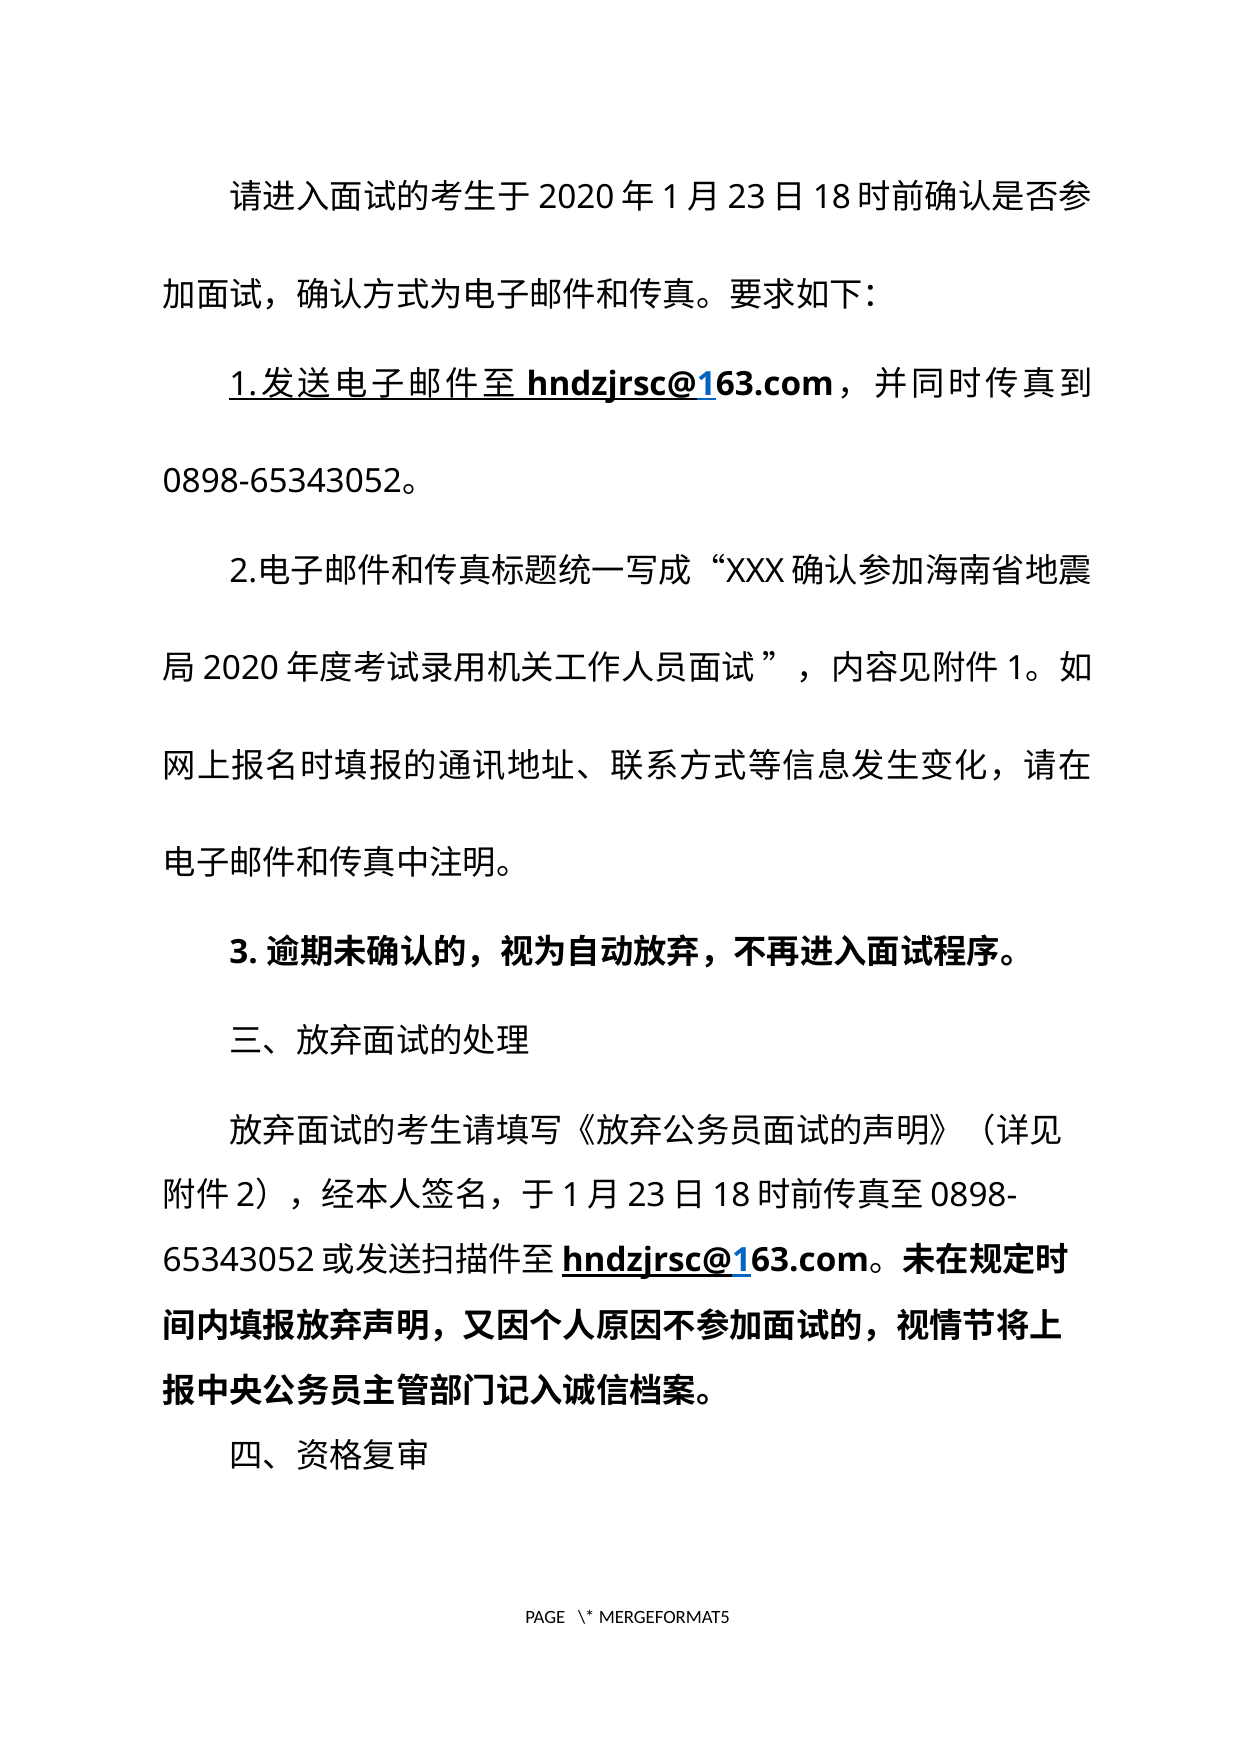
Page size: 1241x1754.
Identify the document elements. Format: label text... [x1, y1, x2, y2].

text 请进入面试的考生于2020年1月23日18时前确认是否参加面试，确认方式为电子邮件和传真。要求如下： [162, 162, 1093, 324]
text 1.发送电子邮件至hndzjrsc@163.com，并同时传真到0898-65343052。 [162, 348, 1093, 511]
text 3. 逾期未确认的，视为自动放弃，不再进入面试程序。 [162, 917, 1093, 982]
text 三、放弃面试的处理 [162, 1006, 1093, 1071]
text 四、资格复审 [162, 1420, 1093, 1485]
text 放弃面试的考生请填写《放弃公务员面试的声明》（详见附件2），经本人签名，于1月23日18时前传真至0898-65343052或发送扫描件至hndzjrsc@163.com。未在规定时间内填报放弃声明，又因个人原因不参加面试的，视情节将上报中央公务员主管部门记入诚信档案。 [162, 1095, 1093, 1420]
text 2.电子邮件和传真标题统一写成“XXX确认参加海南省地震局2020年度考试录用机关工作人员面试 ”，内容见附件1。如网上报名时填报的通讯地址、联系方式等信息发生变化，请在电子邮件和传真中注明。 [162, 535, 1093, 893]
